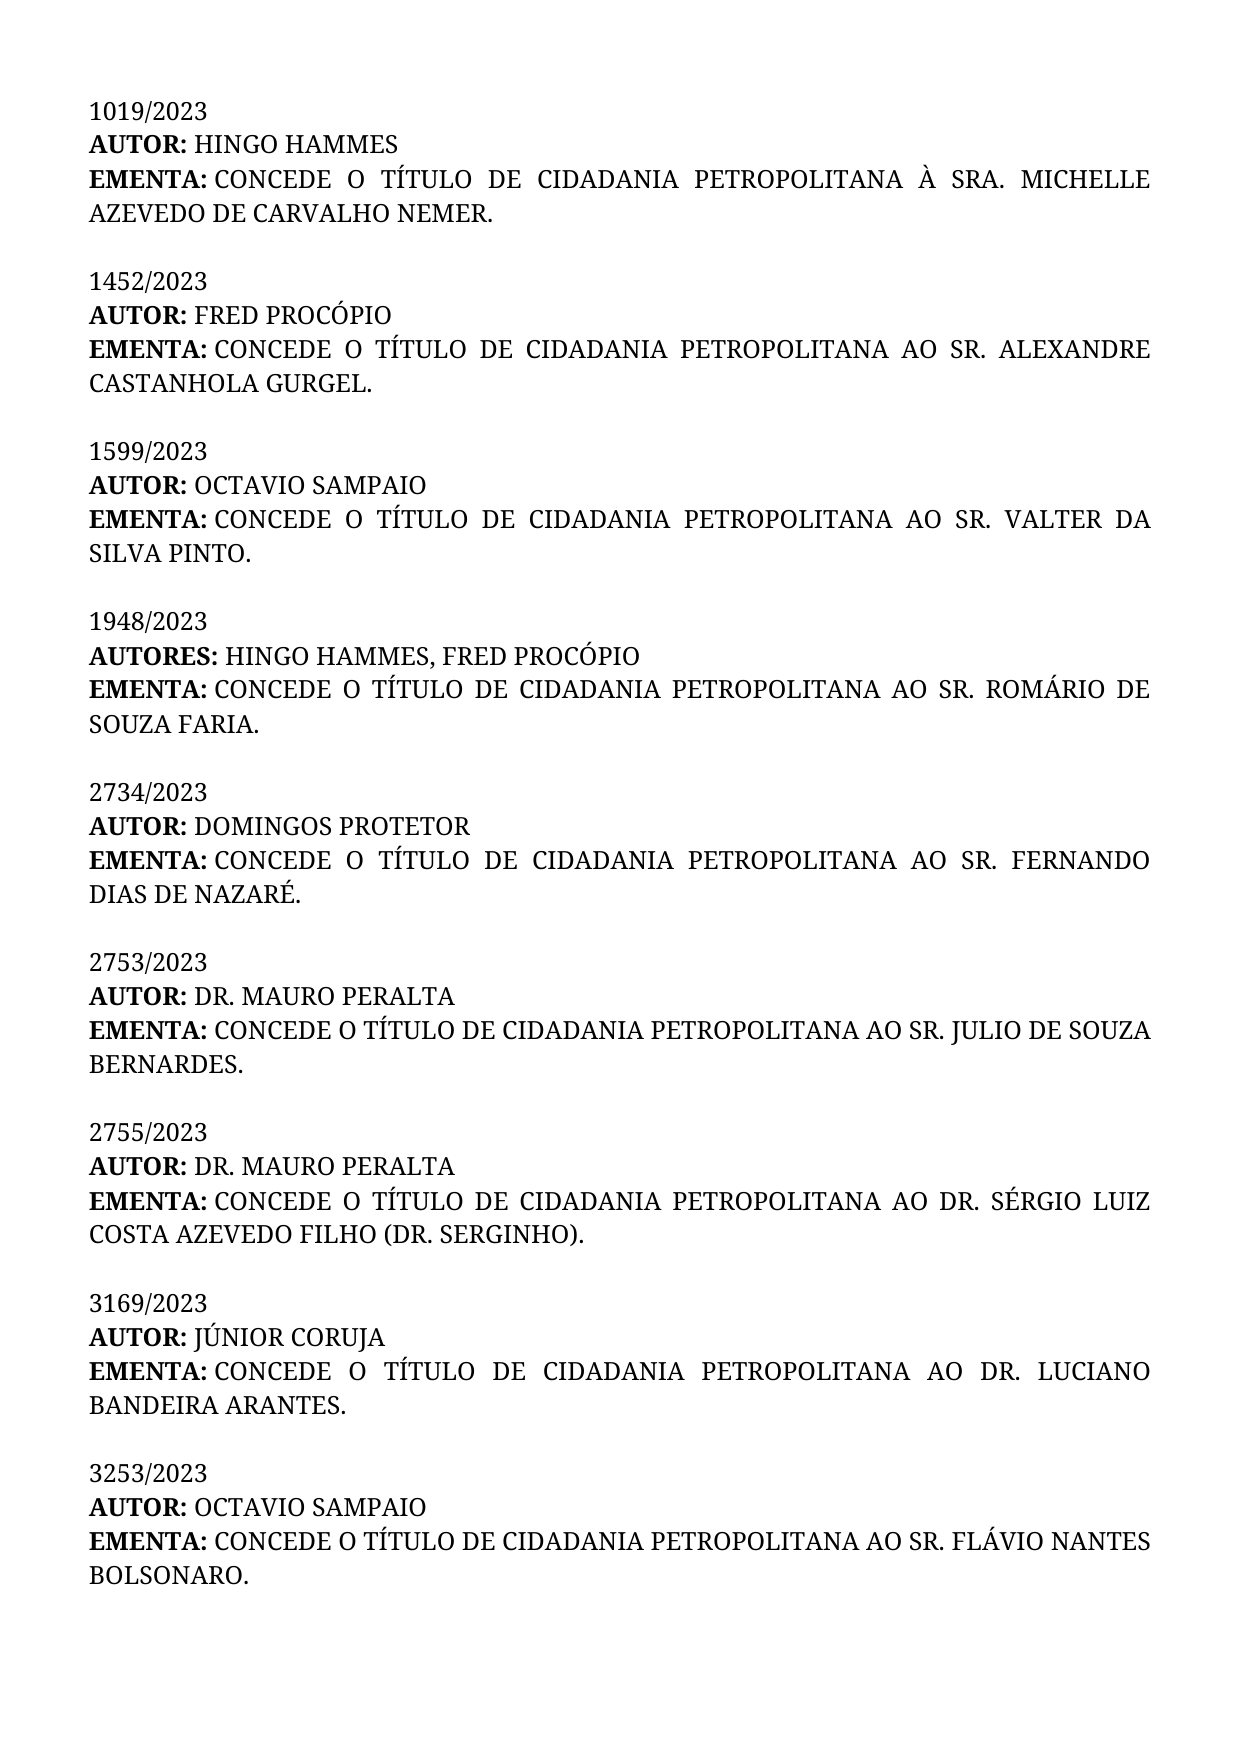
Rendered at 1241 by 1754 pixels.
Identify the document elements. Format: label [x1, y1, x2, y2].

table_cell [89, 59, 1152, 1673]
